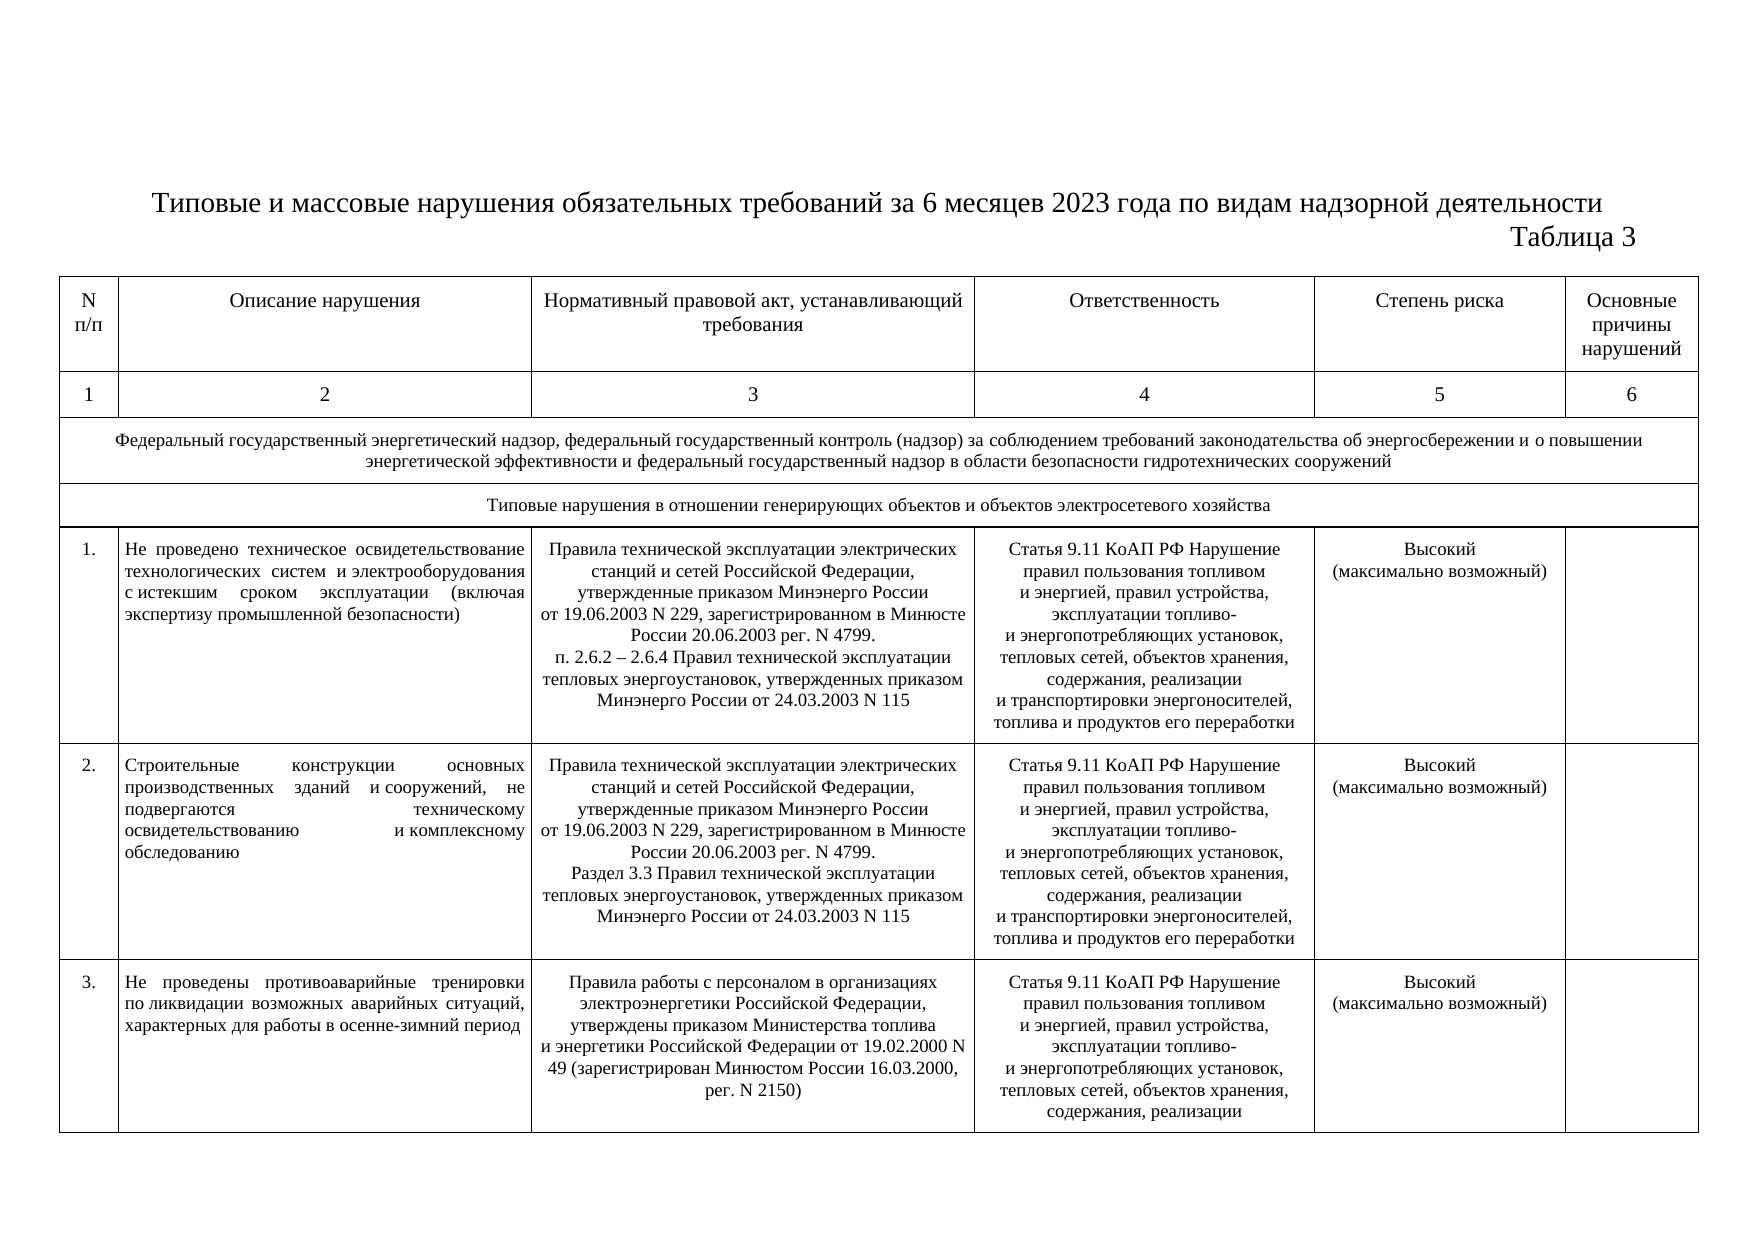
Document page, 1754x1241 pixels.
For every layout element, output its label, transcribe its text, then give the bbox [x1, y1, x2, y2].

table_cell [119, 960, 531, 1132]
text Таблица 3 [118, 219, 1636, 252]
table_cell 1. [60, 528, 118, 743]
table_cell Правила технической эксплуатации электрических станций и сетей Российской Федерации, утвержденные приказом Минэнерго России от 19.06.2003 N 229, зарегистрированном в Минюсте России 20.06.2003 рег. N 4799. Раздел 3.3 Правил технической эксплуатации тепловых энергоустановок, утвержденных приказом Минэнерго России от 24.03.2003 N 115 [532, 744, 974, 959]
table_cell Федеральный государственный энергетический надзор, федеральный государственный контроль (надзор) за соблюдением требований законодательства об энергосбережении и о повышении энергетической эффективности и федеральный государственный надзор в области безопасности гидротехнических сооружений [60, 418, 1698, 482]
table_header Основные причины нарушений [1566, 277, 1698, 371]
table_header N п/п [60, 277, 118, 371]
table_cell [1566, 960, 1698, 1132]
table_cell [532, 960, 974, 1132]
table_cell 1 [60, 372, 118, 417]
table_cell [1566, 528, 1698, 743]
table_cell 5 [1315, 372, 1565, 417]
table_cell Высокий (максимально возможный) [1315, 744, 1565, 959]
table_header Описание нарушения [119, 277, 531, 371]
table_cell 6 [1566, 372, 1698, 417]
table_cell 4 [975, 372, 1314, 417]
table_cell Строительные конструкции основных производственных зданий и сооружений, не подвергаются техническому освидетельствованию и комплексному обследованию [119, 744, 531, 959]
table_cell 2. [60, 744, 118, 959]
text Типовые и массовые нарушения обязательных требований за 6 месяцев 2023 года по видам надзорной деятельности [118, 185, 1636, 219]
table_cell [1315, 960, 1565, 1132]
table_cell 3. [60, 960, 118, 1132]
table_header Нормативный правовой акт, устанавливающий требования [532, 277, 974, 371]
table_cell Типовые нарушения в отношении генерирующих объектов и объектов электросетевого хозяйства [60, 484, 1698, 526]
table_cell 2 [119, 372, 531, 417]
table_cell [1566, 744, 1698, 959]
table_header Степень риска [1315, 277, 1565, 371]
table_cell Не проведено техническое освидетельствование технологических систем и электрооборудования с истекшим сроком эксплуатации (включая экспертизу промышленной безопасности) [119, 528, 531, 743]
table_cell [975, 960, 1314, 1132]
table_cell Правила технической эксплуатации электрических станций и сетей Российской Федерации, утвержденные приказом Минэнерго России от 19.06.2003 N 229, зарегистрированном в Минюсте России 20.06.2003 рег. N 4799. п. 2.6.2 – 2.6.4 Правил технической эксплуатации тепловых энергоустановок, утвержденных приказом Минэнерго России от 24.03.2003 N 115 [532, 528, 974, 743]
table_header Ответственность [975, 277, 1314, 371]
table_cell Высокий (максимально возможный) [1315, 528, 1565, 743]
table_cell 3 [532, 372, 974, 417]
